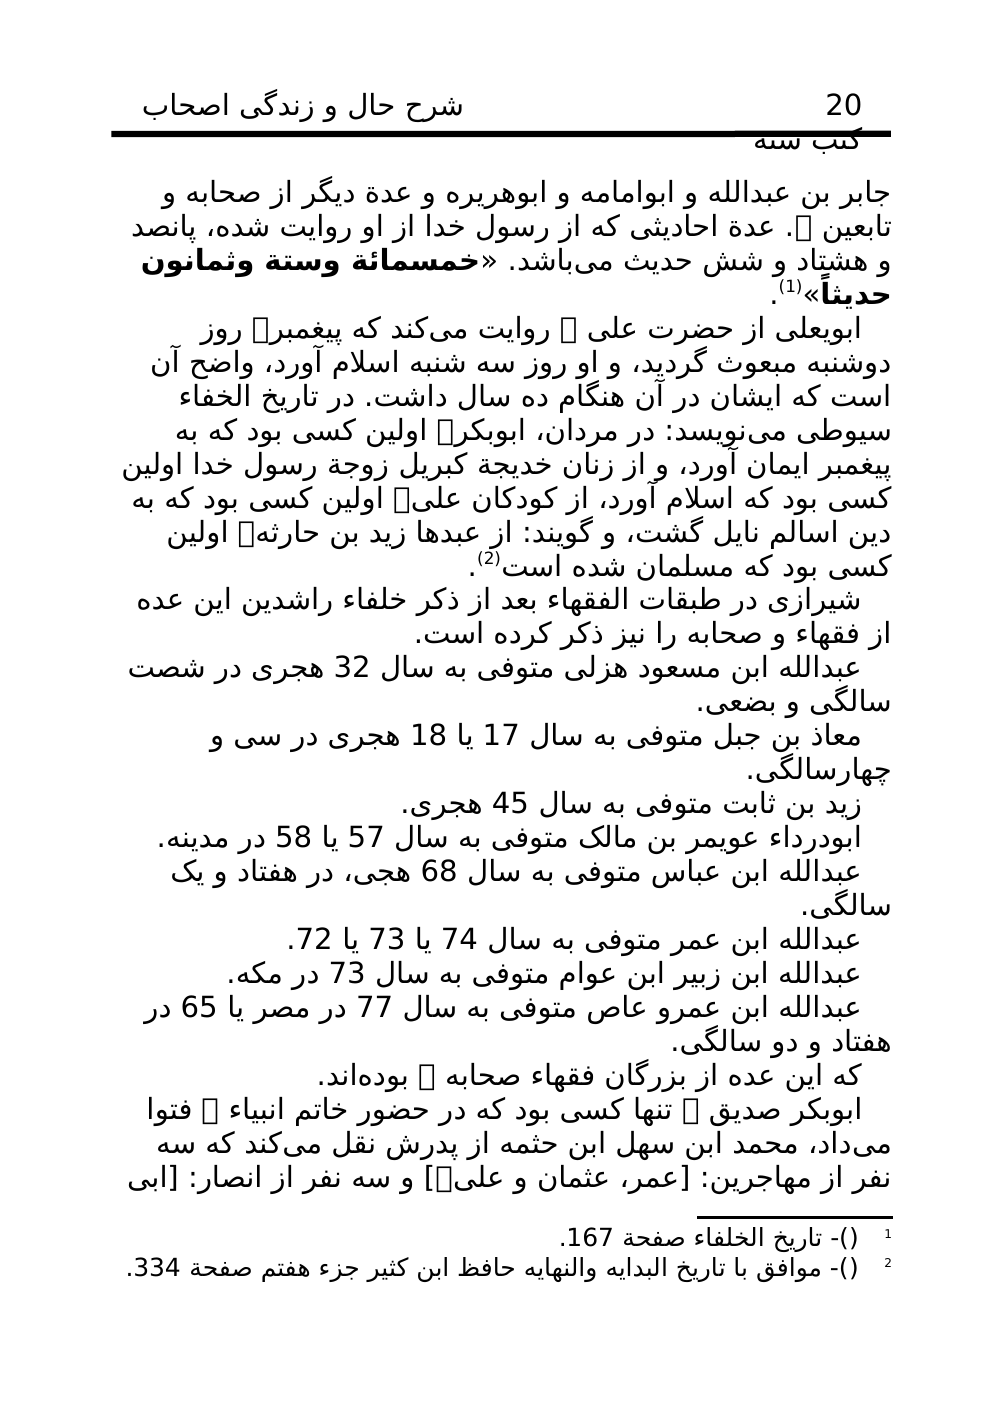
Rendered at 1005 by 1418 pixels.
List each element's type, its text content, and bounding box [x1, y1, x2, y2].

text شیرازی در طبقات الفقهاء بعد از ذکر خلفاء راشدین این عده از فقهاء و صحابه را نیز ذکر کرده است. [112, 583, 892, 651]
text عبدالله ابن عباس متوفی به سال 68 هجی، در هفتاد و یک سالگی. [112, 854, 892, 922]
text زید بن ثابت متوفی به سال 45 هجری. [112, 787, 892, 821]
text ابودرداء عویمر بن مالک متوفی به سال 57 یا 58 در مدینه. [112, 821, 892, 854]
text که این عده از بزرگان فقهاء صحابه بوده‌اند. [112, 1058, 892, 1092]
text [112, 1092, 892, 1194]
text ابویعلی از حضرت علی روایت می‌کند که پیغمبر روز دوشنبه مبعوث گردید، و او روز سه شنبه اسلام آورد، واضح آن است که ایشان در آن هنگام ده سال داشت. در تاریخ الخفاء سیوطی می‌نویسد: در مردان، ابوبکر اولین کسی بود که به پیغمبر ایمان آورد، و از زنان خدیجة کبریل زوجة رسول خدا اولین کسی بود که اسلام آورد، از کودکان علی اولین کسی بود که به دین اسالم نایل گشت، و گویند: از عبدها زید بن حارثه اولین کسی بود که مسلمان شده است(). [112, 311, 892, 583]
text معاذ بن جبل متوفی به سال 17 یا 18 هجری در سی و چهارسالگی. [112, 719, 892, 787]
text عبدالله ابن عمرو عاص متوفی به سال 77 در مصر یا 65 در هفتاد و دو سالگی. [112, 990, 892, 1058]
text آنانی که از او روایت حدیث رسول خدا کرده‌اند عبارتند از: سه پسرش حسن و حسین و محمد بن حنفیه، ابن مسعود و ابن عمر و ابن عباس و ابن زبیر و ابوموسی و ابوسعید و زید بن ارقم و جابر بن عبدالله و ابوامامه و ابوهریره و عدة دیگر از صحابه و تابعین . عدة احادیثی که از رسول خدا از او روایت شده، پانصد و هشتاد و شش حدیث می‌باشد. «خمسمائة وستة وثمانون حديثاً»(). [112, 175, 892, 311]
text عبدالله ابن مسعود هزلی متوفی به سال 32 هجری در شصت سالگی و بضعی. [112, 651, 892, 719]
text عبدالله ابن زبیر ابن عوام متوفی به سال 73 در مکه. [112, 956, 892, 990]
text عبدالله ابن عمر متوفی به سال 74 یا 73 یا 72. [112, 922, 892, 956]
